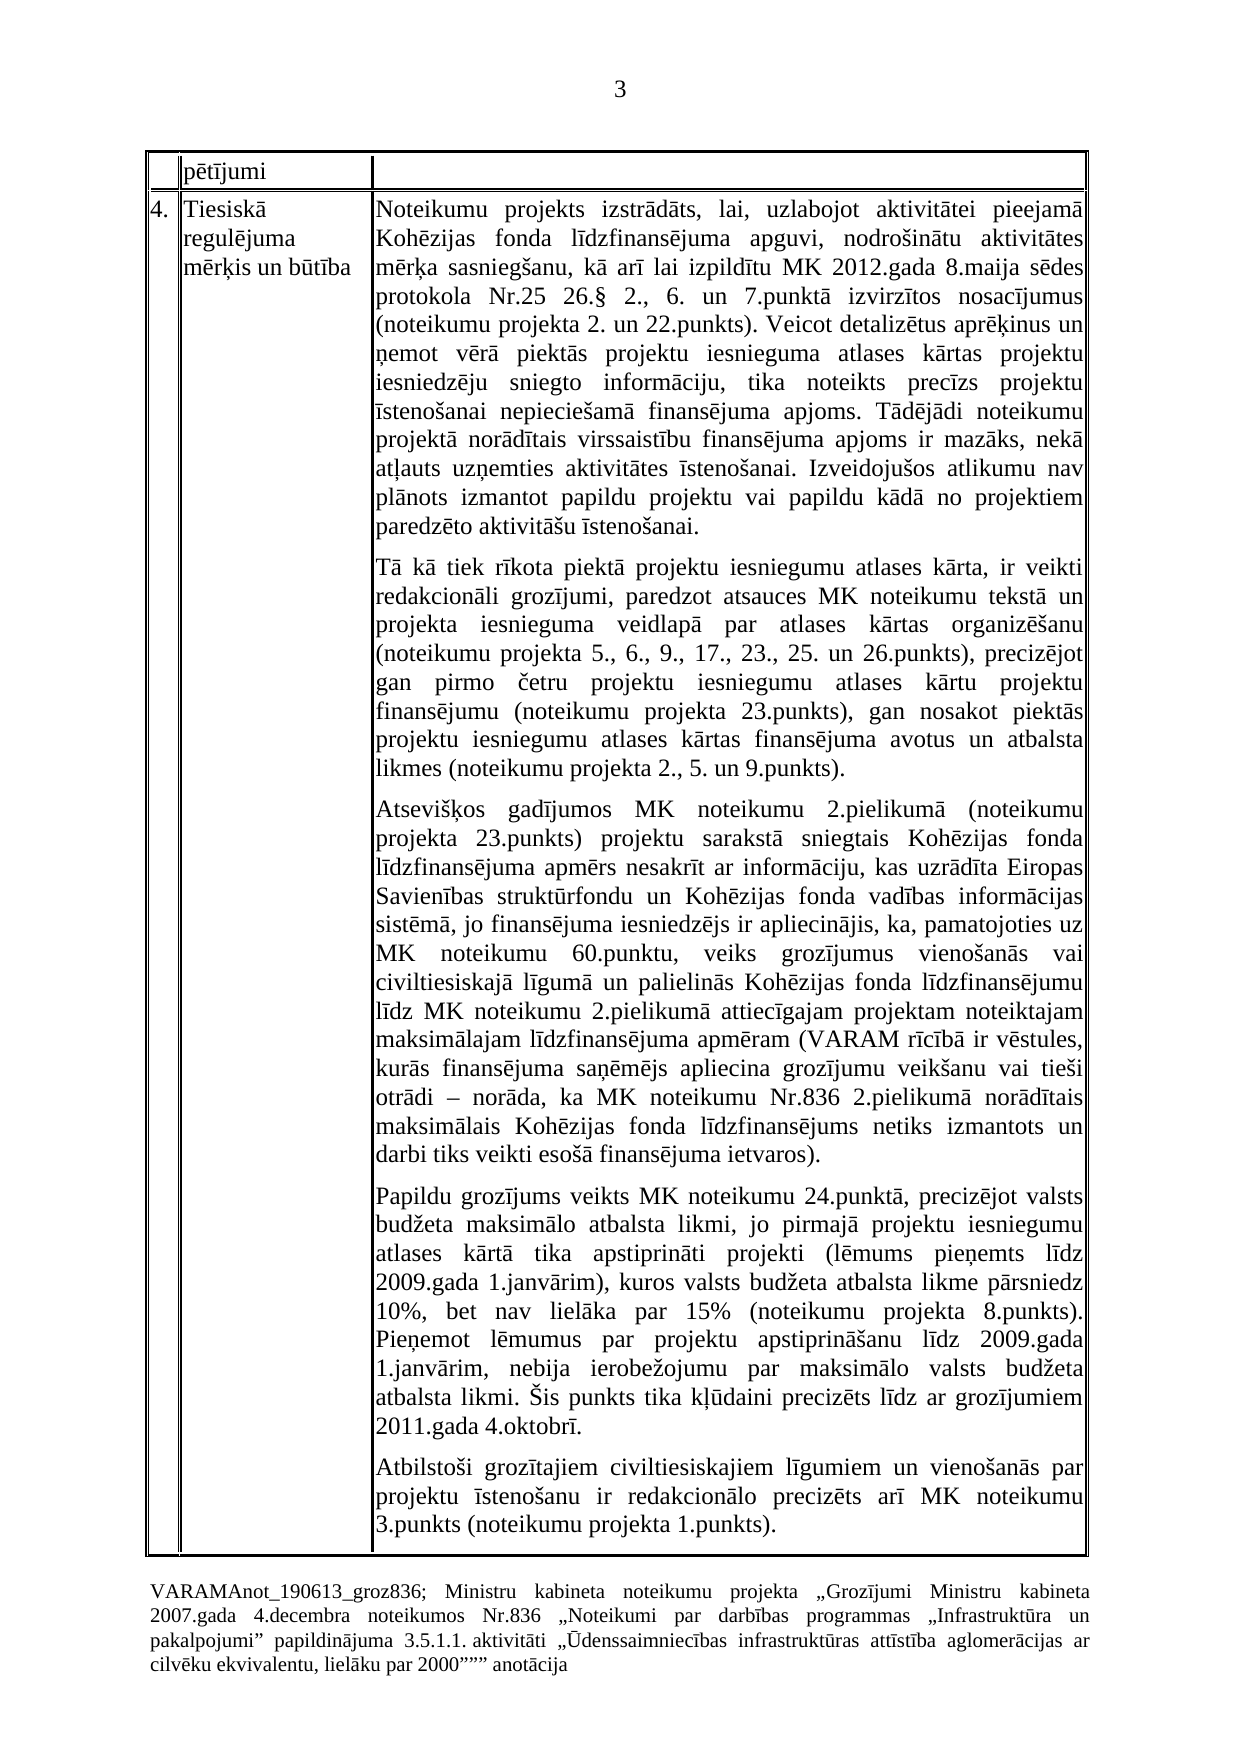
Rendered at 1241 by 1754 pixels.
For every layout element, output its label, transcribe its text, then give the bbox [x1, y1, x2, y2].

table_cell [180, 192, 372, 1554]
table_cell 4. [149, 188, 180, 1554]
table_cell Nav attiecināms [372, 153, 1085, 188]
table_cell 3. [149, 152, 180, 188]
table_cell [372, 188, 1086, 1554]
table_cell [180, 153, 372, 188]
